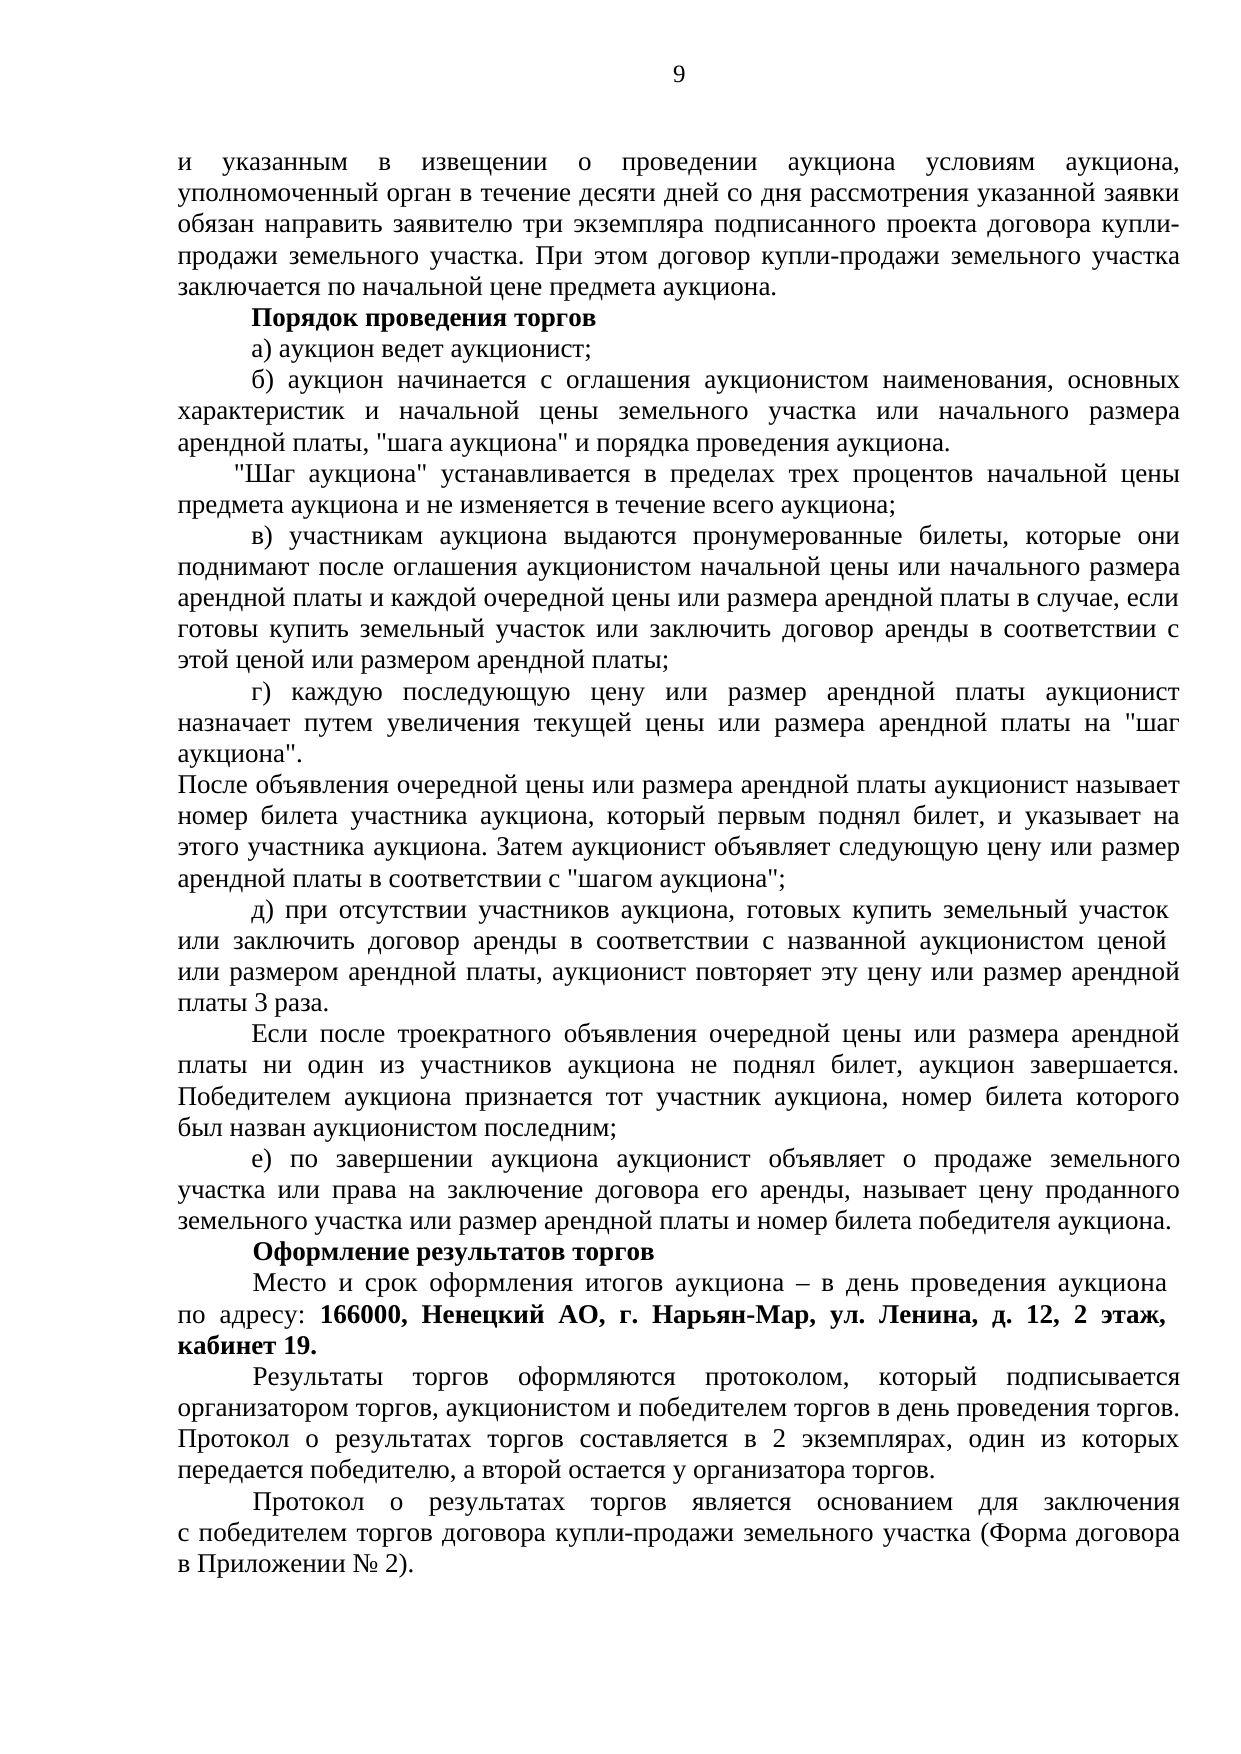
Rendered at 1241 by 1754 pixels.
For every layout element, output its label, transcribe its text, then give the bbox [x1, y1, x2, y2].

text Если после троекратного объявления очередной цены или размера арендной платы ни один из участников аукциона не поднял билет, аукцион завершается. Победителем аукциона признается тот участник аукциона, номер билета которого был назван аукционистом последним; [177, 1017, 1181, 1142]
list Результаты торгов оформляются протоколом, который подписывается организатором торгов, аукционистом и победителем торгов в день проведения торгов. Протокол о результатах торгов составляется в 2 экземплярах, один из которых передается победителю, а второй остается у организатора торгов. [177, 1360, 1181, 1484]
text д) при отсутствии участников аукциона, готовых купить земельный участок или заключить договор аренды в соответствии с названной аукционистом ценой или размером арендной платы, аукционист повторяет эту цену или размер арендной платы 3 раза. [177, 893, 1181, 1017]
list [177, 145, 1181, 301]
text а) аукцион ведет аукционист; [177, 332, 1181, 363]
text г) каждую последующую цену или размер арендной платы аукционист назначает путем увеличения текущей цены или размера арендной платы на "шаг аукциона". После объявления очередной цены или размера арендной платы аукционист называет номер билета участника аукциона, который первым поднял билет, и указывает на этого участника аукциона. Затем аукционист объявляет следующую цену или размер арендной платы в соответствии с "шагом аукциона"; [177, 675, 1181, 893]
text Порядок проведения торгов [177, 301, 1181, 332]
text Место и срок оформления итогов аукциона – в день проведения аукциона по адресу: 166000, Ненецкий АО, г. Нарьян-Мар, ул. Ленина, д. 12, 2 этаж, кабинет 19. [177, 1267, 1181, 1360]
text Оформление результатов торгов [177, 1235, 1181, 1267]
text "Шаг аукциона" устанавливается в пределах трех процентов начальной цены предмета аукциона и не изменяется в течение всего аукциона; [177, 457, 1181, 519]
text б) аукцион начинается с оглашения аукционистом наименования, основных характеристик и начальной цены земельного участка или начального размера арендной платы, "шага аукциона" и порядка проведения аукциона. [177, 363, 1181, 457]
list Протокол о результатах торгов является основанием для заключения с победителем торгов договора купли-продажи земельного участка (Форма договора в Приложении № 2). [177, 1484, 1181, 1578]
text в) участникам аукциона выдаются пронумерованные билеты, которые они поднимают после оглашения аукционистом начальной цены или начального размера арендной платы и каждой очередной цены или размера арендной платы в случае, если готовы купить земельный участок или заключить договор аренды в соответствии с этой ценой или размером арендной платы; [177, 519, 1181, 675]
text е) по завершении аукциона аукционист объявляет о продаже земельного участка или права на заключение договора его аренды, называет цену проданного земельного участка или размер арендной платы и номер билета победителя аукциона. [177, 1142, 1181, 1235]
